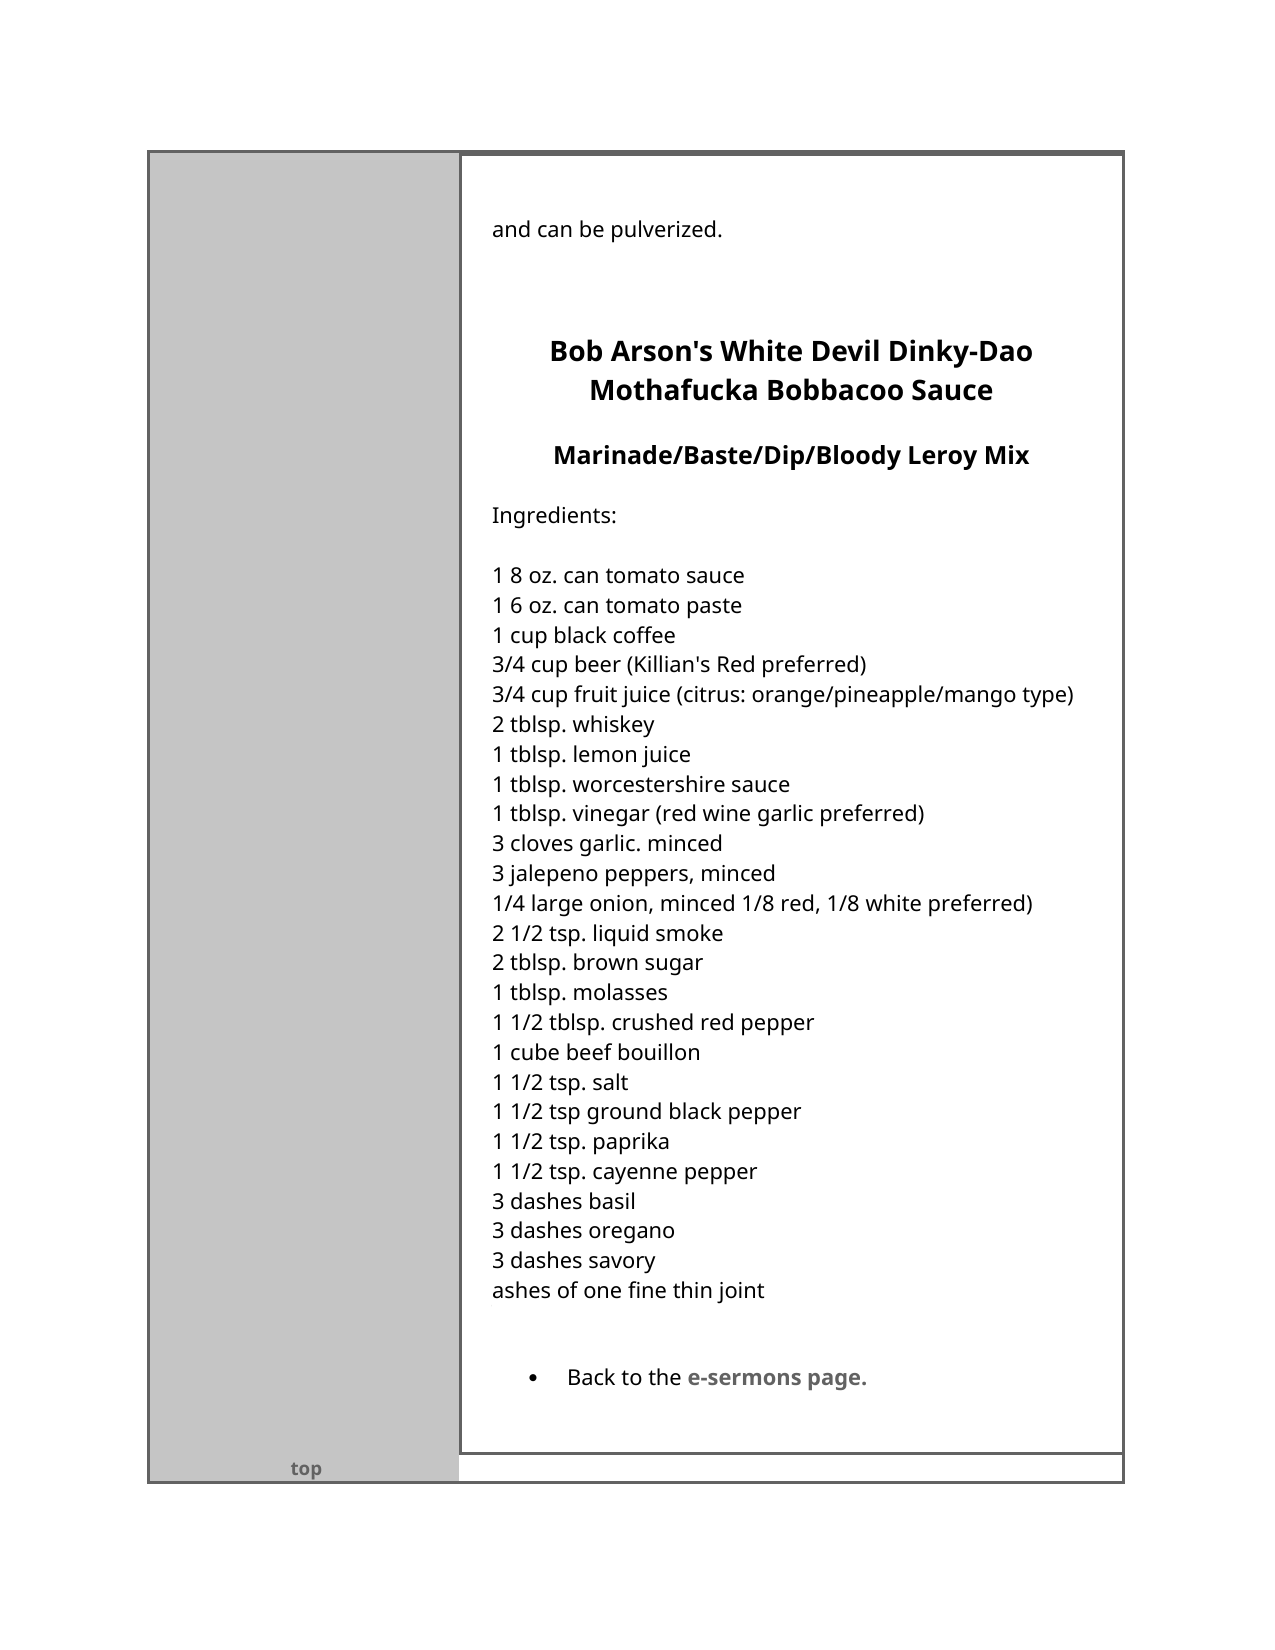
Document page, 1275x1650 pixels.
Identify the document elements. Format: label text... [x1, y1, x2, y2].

table_cell top [150, 1456, 459, 1481]
table_cell [459, 1456, 1122, 1481]
table_header [150, 153, 459, 1456]
